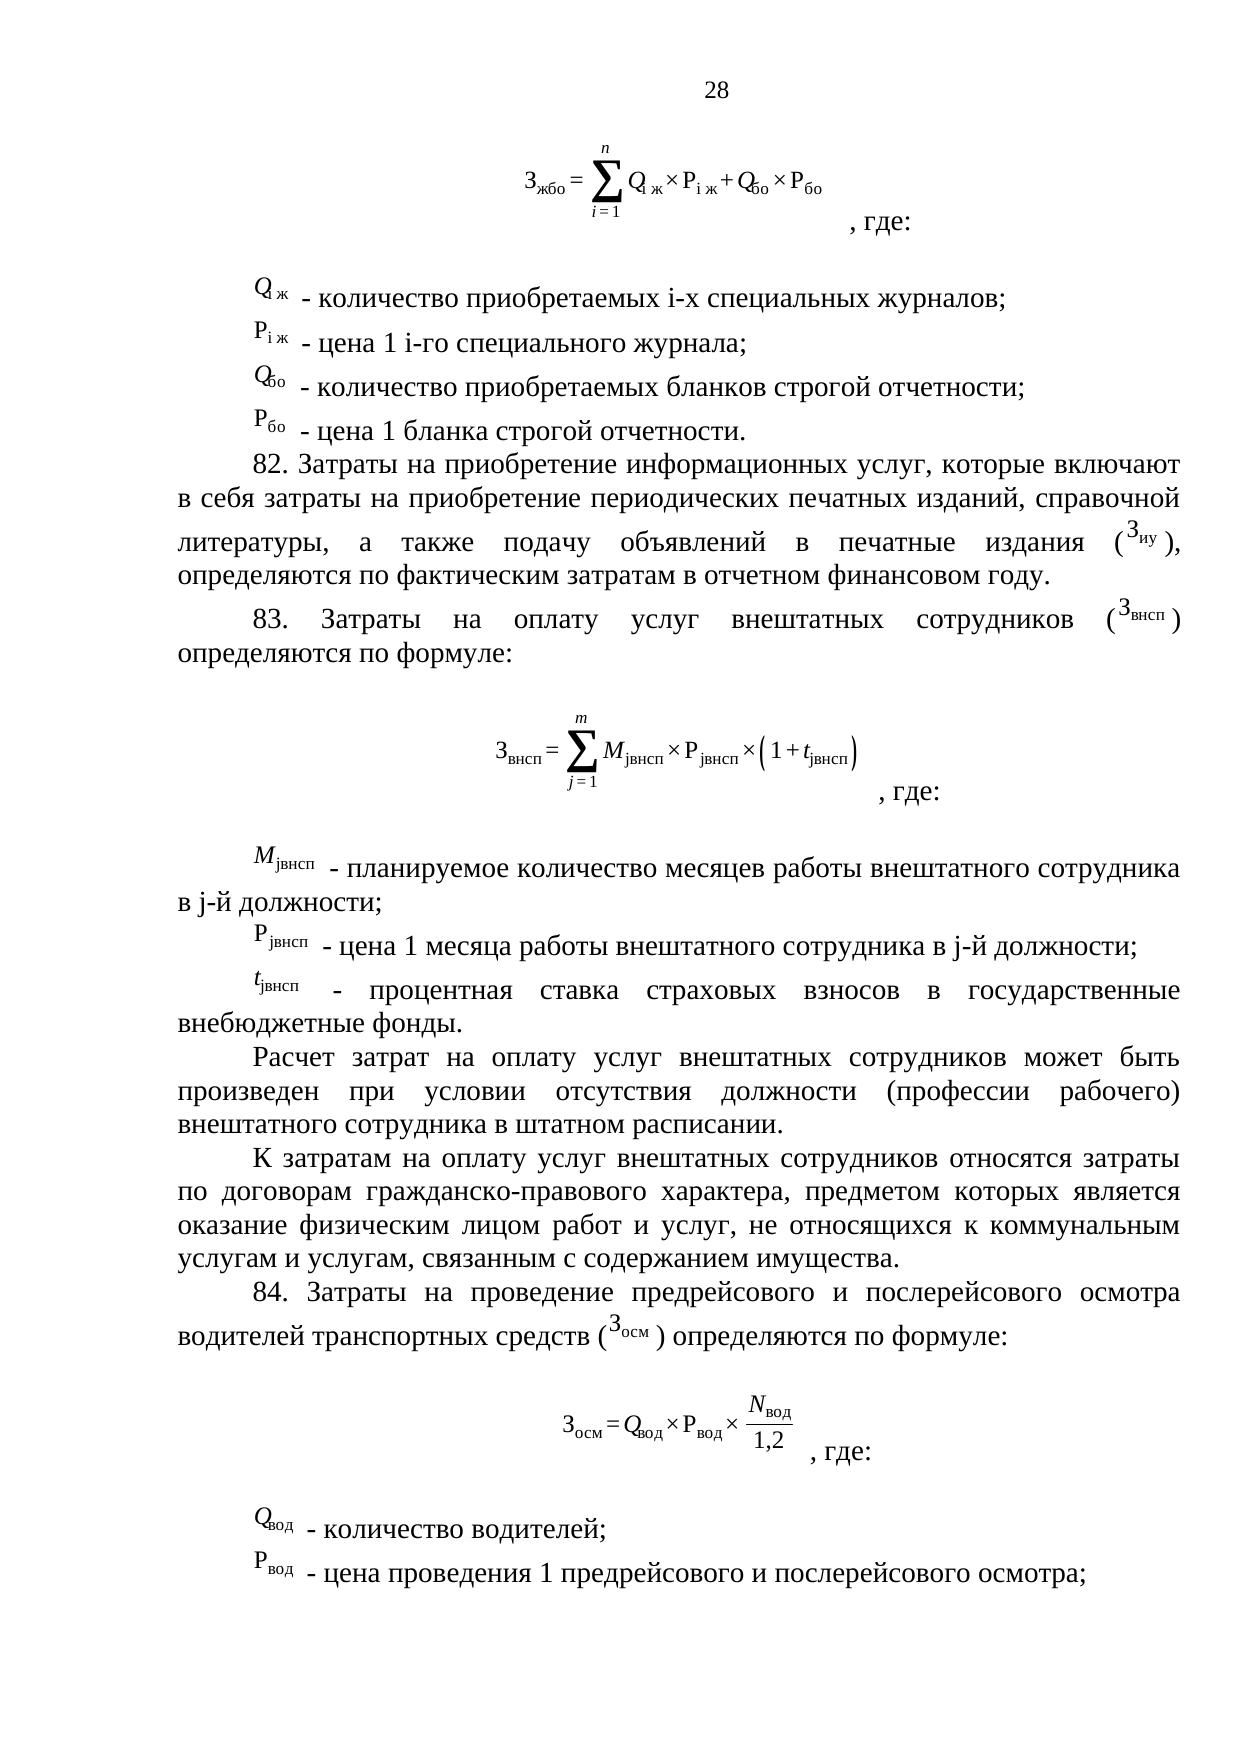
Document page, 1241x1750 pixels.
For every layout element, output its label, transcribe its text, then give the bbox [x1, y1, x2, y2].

text - планируемое количество месяцев работы внештатного сотрудника в j-й должности; [177, 840, 1181, 917]
text , где: [177, 132, 1181, 237]
text - цена 1 i-гo специального журнала; [177, 314, 1181, 358]
text К затратам на оплату услуг внештатных сотрудников относятся затраты по договорам гражданско-правового характера, предметом которых является оказание физическим лицом работ и услуг, не относящихся к коммунальным услугам и услугам, связанным с содержанием имущества. [177, 1140, 1181, 1274]
text , где: [177, 1385, 1181, 1467]
text - количество приобретаемых бланков строгой отчетности; [177, 358, 1181, 402]
text - количество водителей; [177, 1500, 1181, 1544]
text Расчет затрат на оплату услуг внештатных сотрудников может быть произведен при условии отсутствия должности (профессии рабочего) внештатного сотрудника в штатном расписании. [177, 1039, 1181, 1140]
text 82. Затраты на приобретение информационных услуг, которые включают в себя затраты на приобретение периодических печатных изданий, справочной литературы, а также подачу объявлений в печатные издания (), определяются по фактическим затратам в отчетном финансовом году. [177, 446, 1181, 591]
text - процентная ставка страховых взносов в государственные внебюджетные фонды. [177, 961, 1181, 1039]
text - цена 1 месяца работы внештатного сотрудника в j-й должности; [177, 917, 1181, 961]
text 84. Затраты на проведение предрейсового и послерейсового осмотра водителей транспортных средств () определяются по формуле: [177, 1274, 1181, 1351]
text , где: [177, 702, 1181, 806]
text - количество приобретаемых i-x специальных журналов; [177, 270, 1181, 314]
text 83. Затраты на оплату услуг внештатных сотрудников () определяются по формуле: [177, 591, 1181, 669]
text - цена 1 бланка строгой отчетности. [177, 402, 1181, 446]
text - цена проведения 1 предрейсового и послерейсового осмотра; [177, 1544, 1181, 1588]
